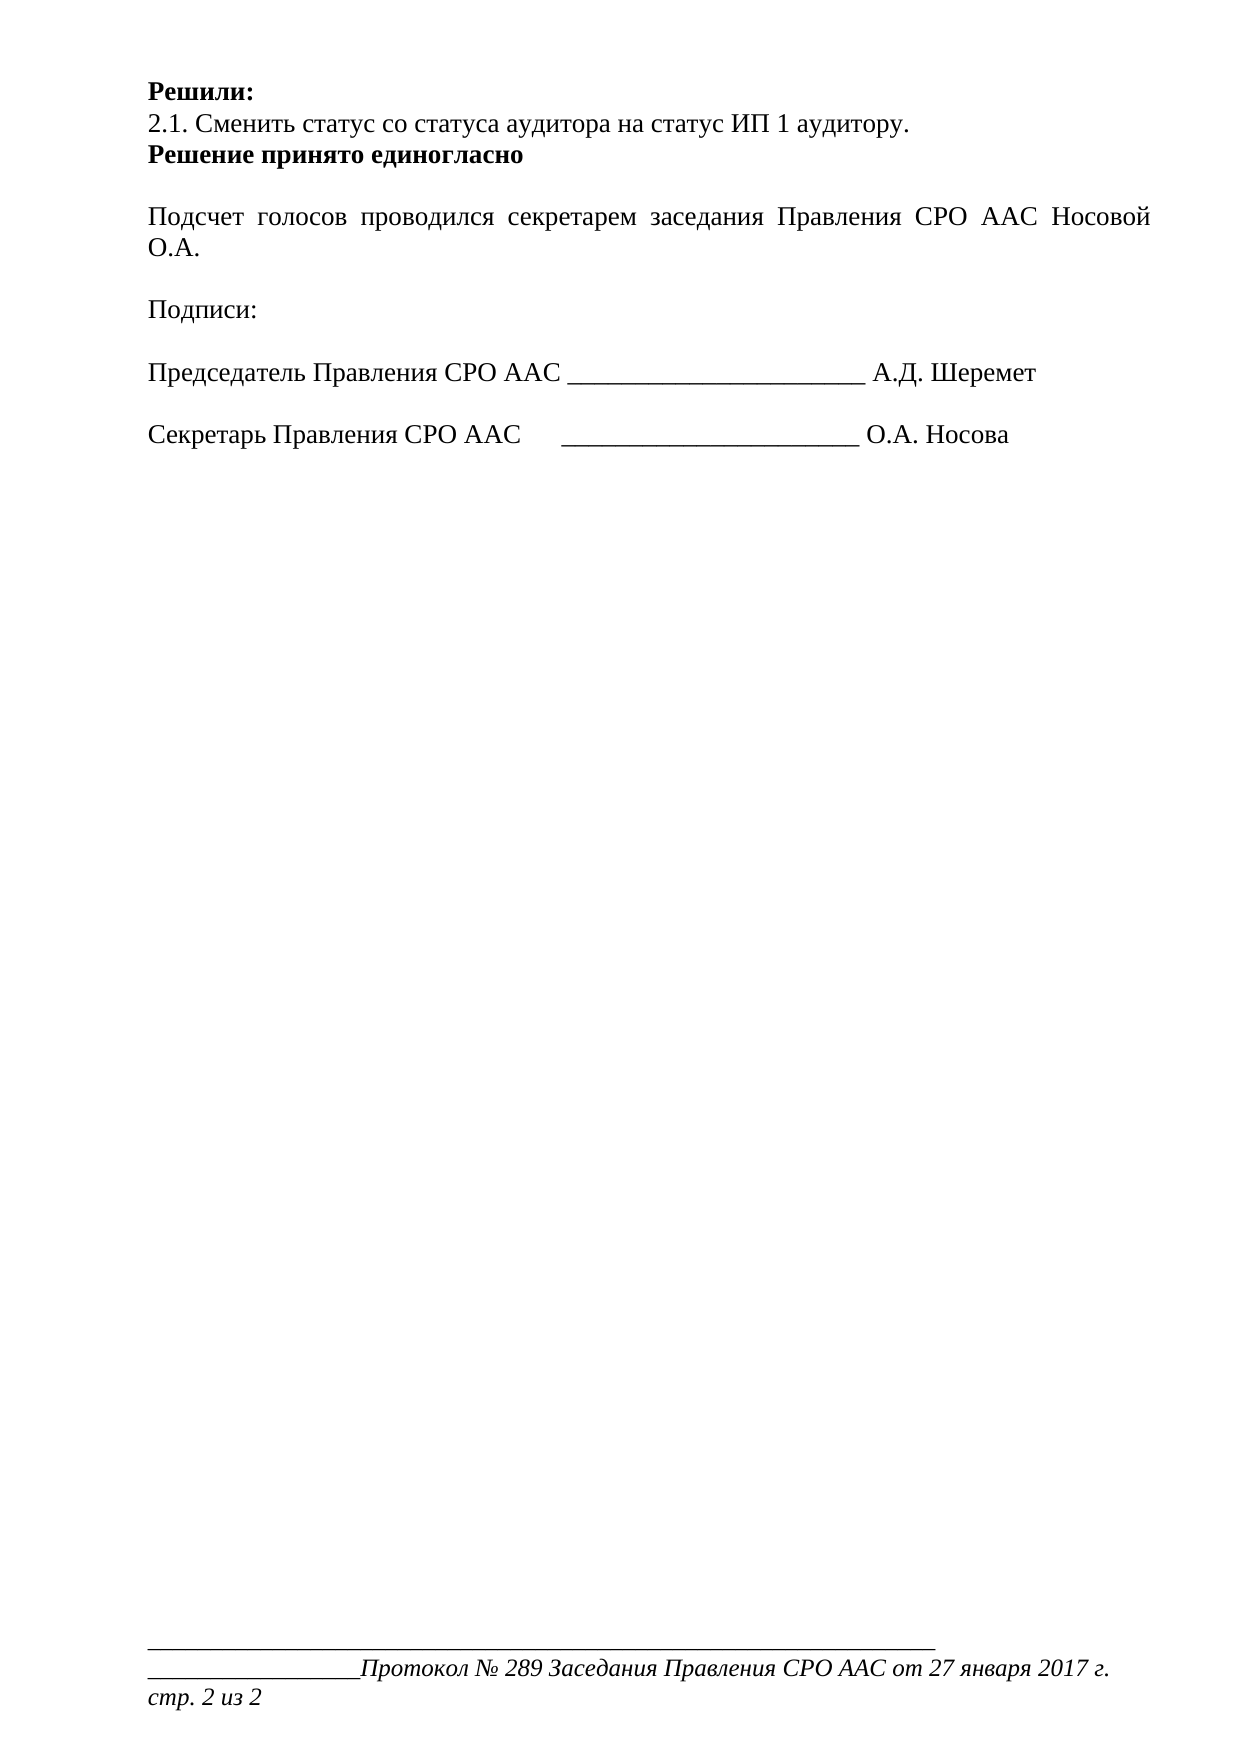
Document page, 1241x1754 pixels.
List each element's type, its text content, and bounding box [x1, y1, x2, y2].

text Решили: [148, 76, 1152, 107]
text Секретарь Правления СРО ААС ______________________ О.А. Носова [148, 418, 1152, 449]
text Подсчет голосов проводился секретарем заседания Правления СРО ААС Носовой О.А. [148, 200, 1152, 262]
text Председатель Правления СРО ААС ______________________ А.Д. Шеремет [148, 356, 1152, 387]
text Решение принято единогласно [148, 138, 1152, 169]
text Подписи: [148, 293, 1152, 325]
text 2.1. Сменить статус со статуса аудитора на статус ИП 1 аудитору. [148, 107, 1152, 138]
